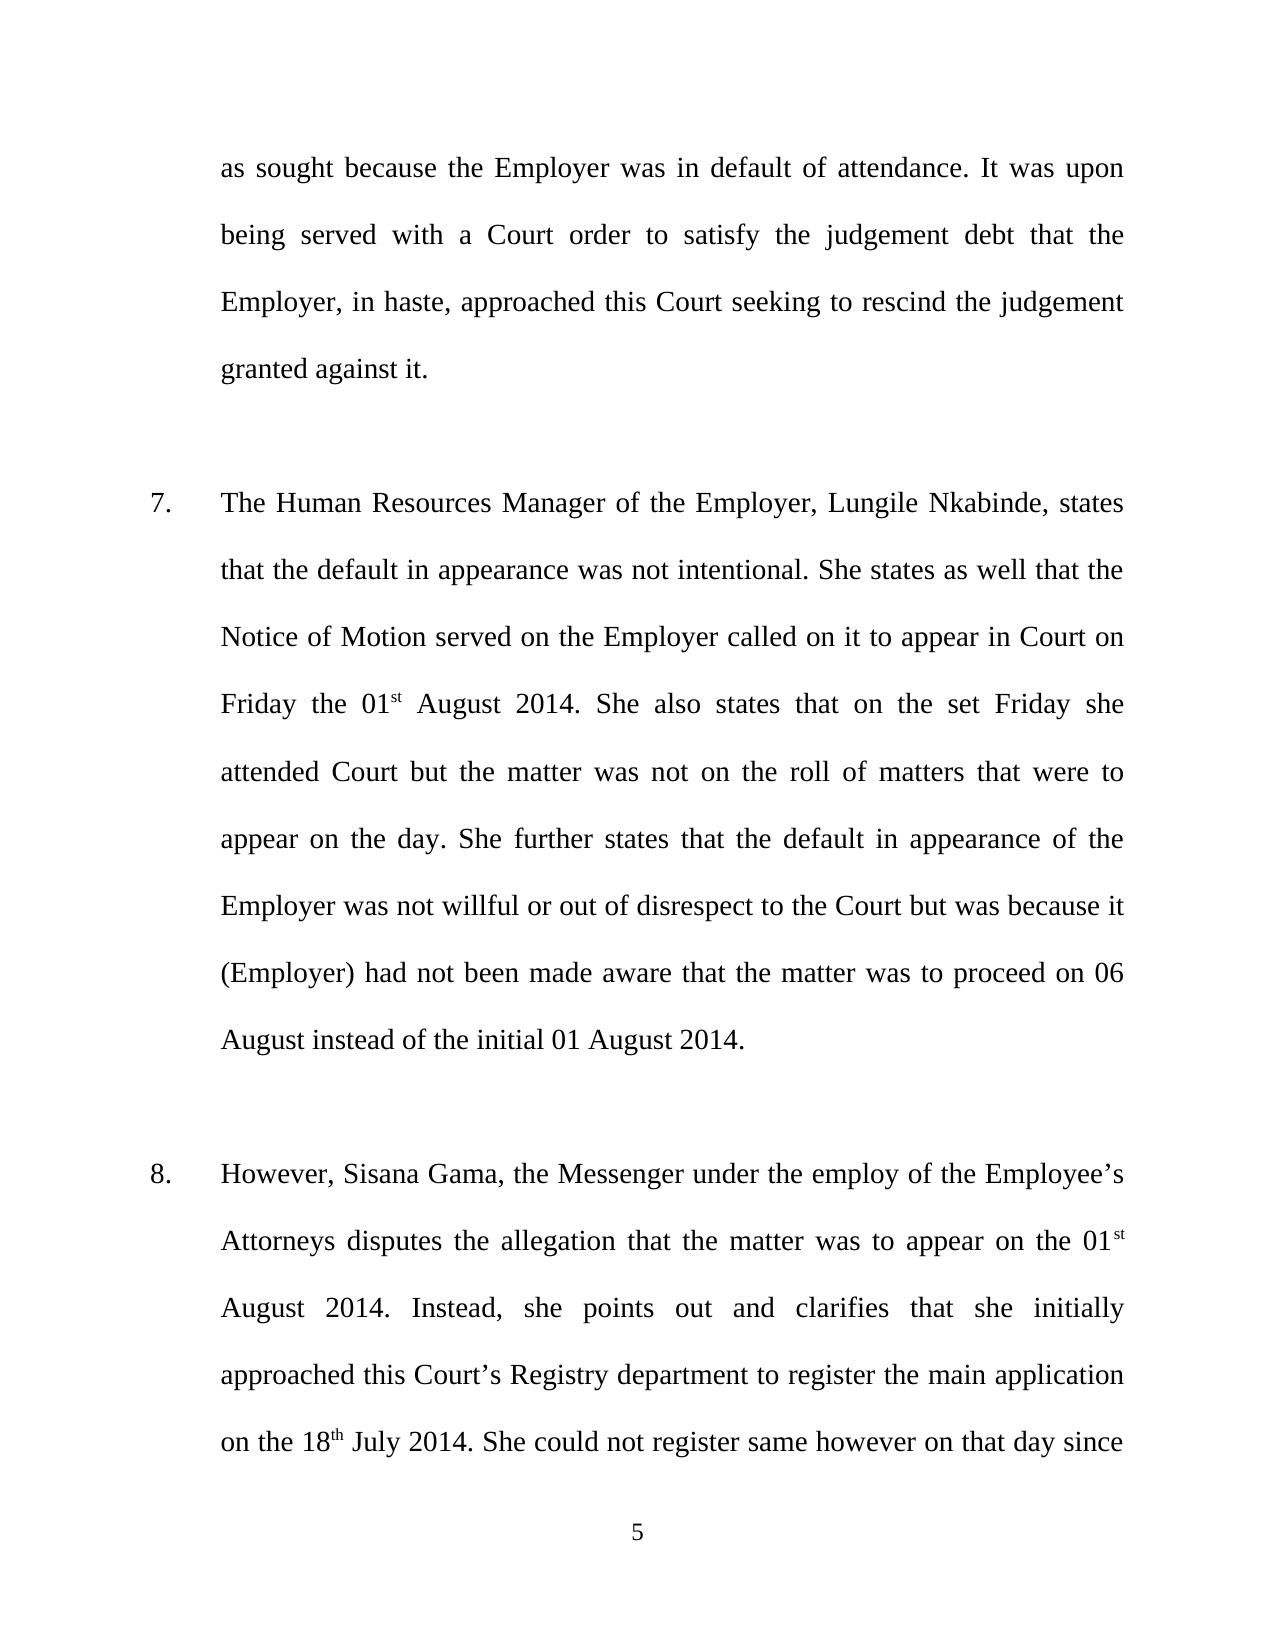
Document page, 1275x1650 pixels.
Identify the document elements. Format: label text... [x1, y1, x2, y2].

text 7. The Human Resources Manager of the Employer, Lungile Nkabinde, states that the default in appearance was not intentional. She states as well that the Notice of Motion served on the Employer called on it to appear in Court on Friday the 01st August 2014. She also states that on the set Friday she attended Court but the matter was not on the roll of matters that were to appear on the day. She further states that the default in appearance of the Employer was not willful or out of disrespect to the Court but was because it (Employer) had not been made aware that the matter was to proceed on 06 August instead of the initial 01 August 2014. [150, 485, 1125, 1056]
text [150, 150, 1125, 385]
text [150, 1156, 1125, 1458]
